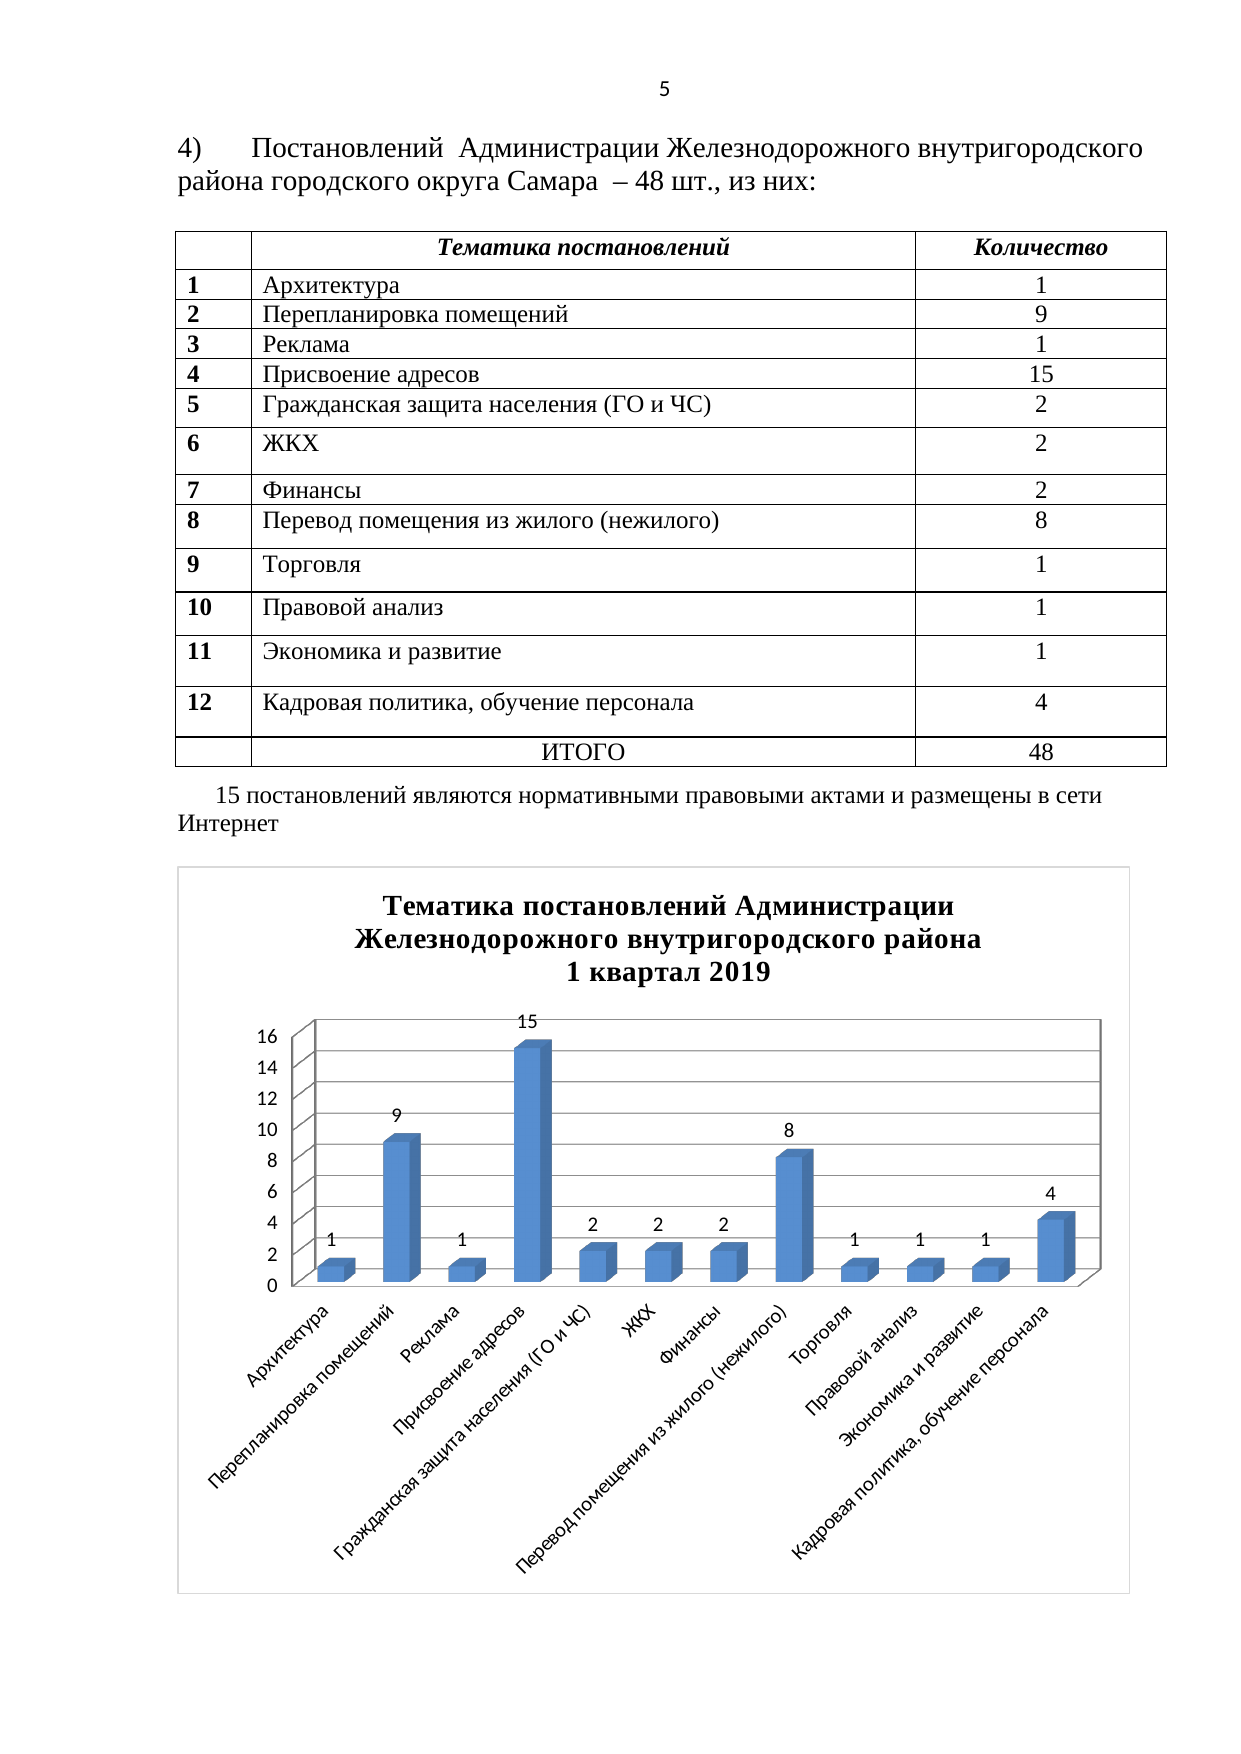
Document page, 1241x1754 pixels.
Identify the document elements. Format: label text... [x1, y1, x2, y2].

table_cell 11 [176, 636, 251, 686]
table_cell 2 [916, 389, 1166, 427]
table_cell Перепланировка помещений [252, 300, 915, 328]
table_cell 5 [176, 389, 251, 427]
table_cell 7 [176, 475, 251, 504]
table_cell 9 [176, 549, 251, 591]
table_cell Гражданская защита населения (ГО и ЧС) [252, 389, 915, 427]
table_cell 1 [916, 636, 1166, 686]
table_cell Торговля [252, 549, 915, 591]
table_cell 1 [916, 270, 1166, 298]
table_cell ИТОГО [252, 738, 915, 766]
table_cell 48 [916, 738, 1166, 766]
table_cell 2 [176, 300, 251, 328]
table_cell Перевод помещения из жилого (нежилого) [252, 505, 915, 548]
table_cell 8 [176, 505, 251, 548]
table_cell 9 [916, 300, 1166, 328]
table_cell 4 [916, 687, 1166, 736]
table_cell 2 [916, 428, 1166, 474]
table_cell 8 [916, 505, 1166, 548]
table_cell Архитектура [252, 270, 915, 298]
table_cell 1 [916, 593, 1166, 635]
table_cell [176, 738, 251, 766]
table_cell Реклама [252, 329, 915, 358]
table_cell 6 [176, 428, 251, 474]
table_cell 1 [916, 549, 1166, 591]
table_cell Финансы [252, 475, 915, 504]
list Постановлений Администрации Железнодорожного внутригородского района городского округа Самара – 48 шт., из них: [177, 130, 1152, 197]
table_cell 12 [176, 687, 251, 736]
table_header Количество [916, 232, 1166, 269]
text 15 постановлений являются нормативными правовыми актами и размещены в сети Интернет [177, 780, 1152, 837]
table_cell Экономика и развитие [252, 636, 915, 686]
table_cell Правовой анализ [252, 593, 915, 635]
table_cell 10 [176, 593, 251, 635]
table_cell 1 [176, 270, 251, 298]
table_cell 15 [916, 359, 1166, 388]
table_cell Присвоение адресов [252, 359, 915, 388]
table_cell ЖКХ [252, 428, 915, 474]
table_cell 4 [176, 359, 251, 388]
table_header [176, 232, 251, 269]
table_cell Кадровая политика, обучение персонала [252, 687, 915, 736]
table_cell 1 [916, 329, 1166, 358]
table_cell 3 [176, 329, 251, 358]
table_cell 2 [916, 475, 1166, 504]
table_header Тематика постановлений [252, 232, 915, 269]
